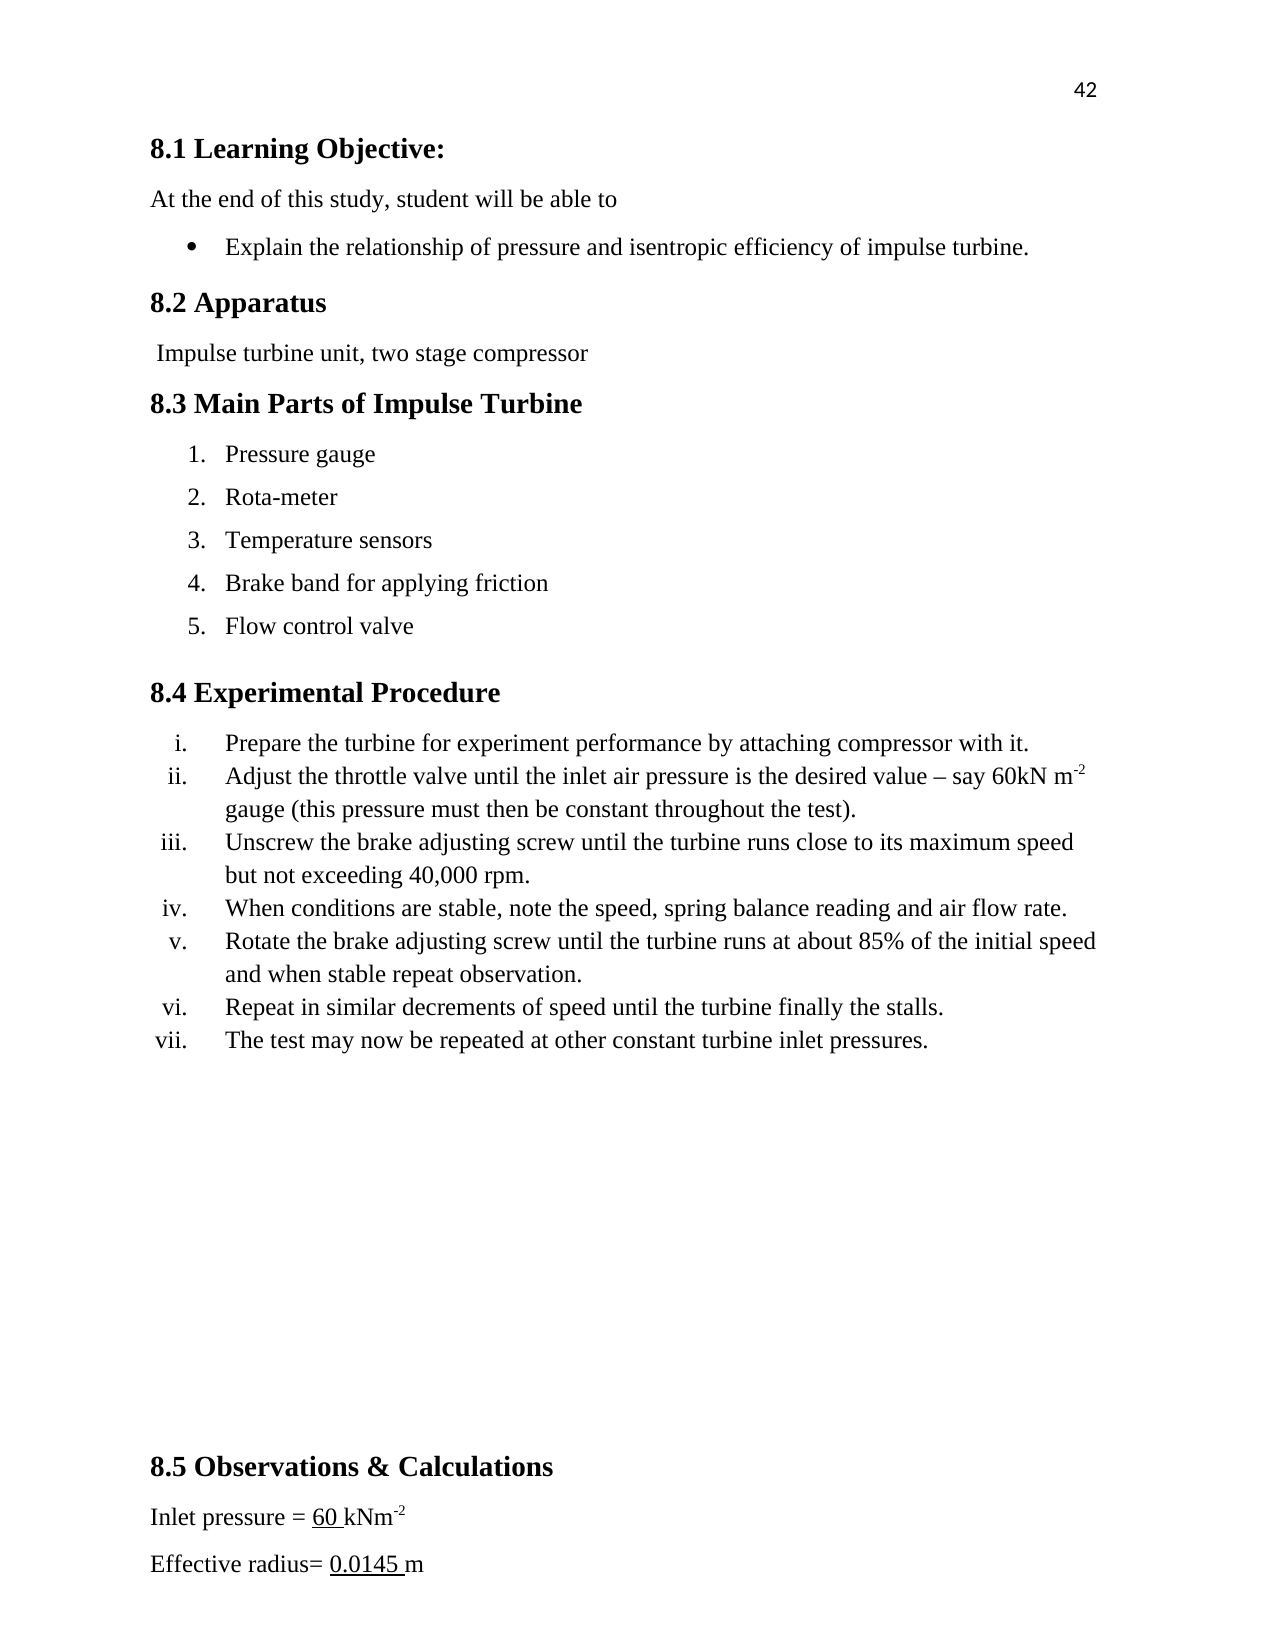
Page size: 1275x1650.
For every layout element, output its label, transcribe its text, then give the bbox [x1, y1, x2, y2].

list Prepare the turbine for experiment performance by attaching compressor with it. [187, 728, 1097, 757]
list Rotate the brake adjusting screw until the turbine runs at about 85% of the initial speed and when stable repeat observation. [187, 926, 1097, 988]
list Rota-meter [187, 482, 1097, 511]
text Inlet pressure = 60 kNm-2 [150, 1502, 1097, 1530]
list Adjust the throttle valve until the inlet air pressure is the desired value – say 60kN m-2 gauge (this pressure must then be constant throughout the test). [187, 761, 1097, 823]
list Flow control valve [187, 611, 1097, 640]
list Unscrew the brake adjusting screw until the turbine runs close to its maximum speed but not exceeding 40,000 rpm. [187, 827, 1097, 889]
list Pressure gauge [187, 439, 1097, 467]
subtitle 8.1 Learning Objective: [150, 131, 1097, 164]
subtitle 8.5 Observations & Calculations [150, 1449, 1097, 1482]
text Impulse turbine unit, two stage compressor [150, 338, 1097, 367]
list Temperature sensors [187, 525, 1097, 554]
list The test may now be repeated at other constant turbine inlet pressures. [187, 1025, 1097, 1054]
list Repeat in similar decrements of speed until the turbine finally the stalls. [187, 992, 1097, 1021]
subtitle 8.3 Main Parts of Impulse Turbine [150, 386, 1097, 419]
subtitle 8.4 Experimental Procedure [150, 675, 1097, 709]
list Explain the relationship of pressure and isentropic efficiency of impulse turbine. [187, 232, 1097, 260]
text At the end of this study, student will be able to [150, 184, 1097, 213]
text Effective radius= 0.0145 m [150, 1549, 1097, 1578]
list When conditions are stable, note the speed, spring balance reading and air flow rate. [187, 893, 1097, 922]
subtitle 8.2 Apparatus [150, 285, 1097, 319]
list Brake band for applying friction [187, 568, 1097, 597]
